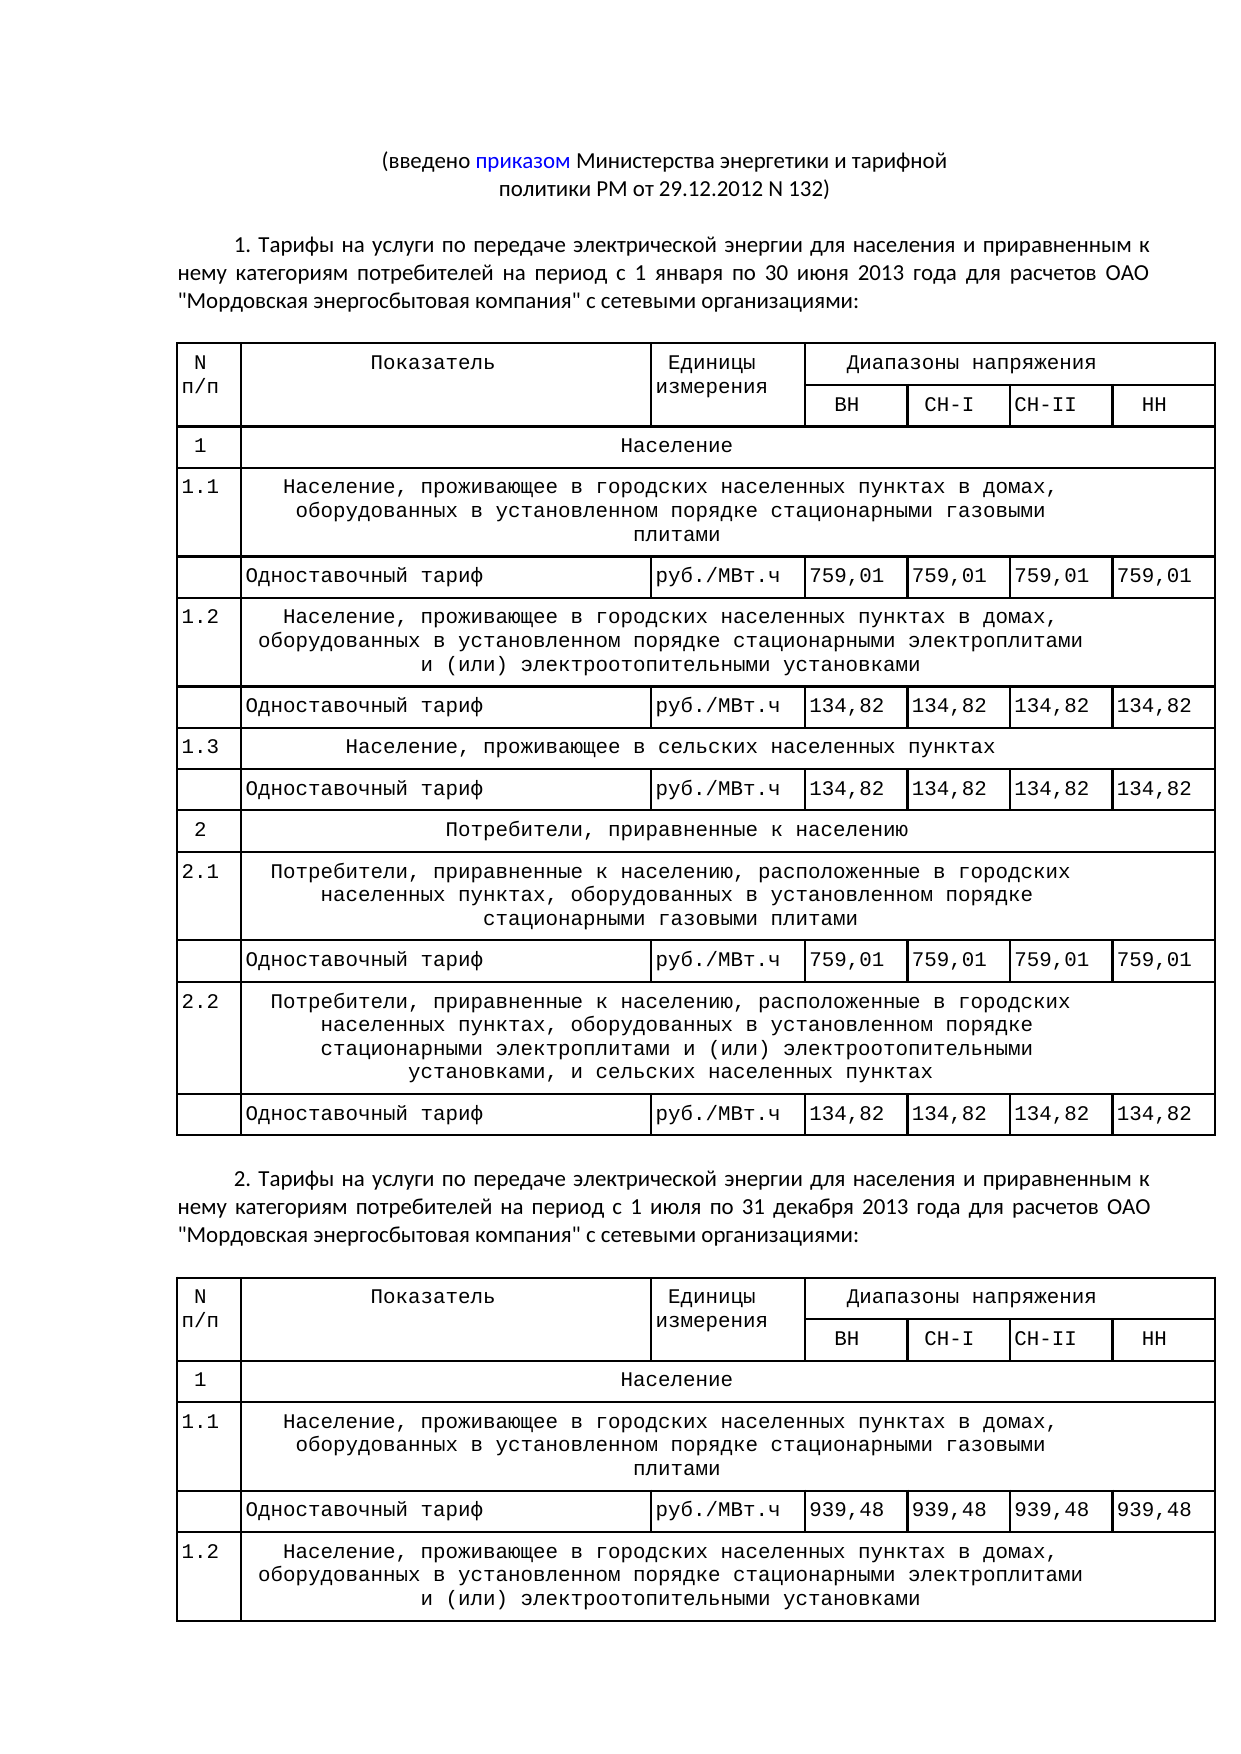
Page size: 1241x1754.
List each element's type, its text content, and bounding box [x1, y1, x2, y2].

table_cell 939,48 [909, 1492, 1009, 1531]
table_cell 1.1 [178, 469, 240, 555]
table_cell [178, 688, 240, 727]
table_cell 2 [178, 811, 240, 851]
table_cell 1.2 [178, 599, 240, 685]
table_cell [178, 770, 240, 809]
table_cell 134,82 [1011, 770, 1111, 809]
text (введено приказом Министерства энергетики и тарифной [177, 146, 1152, 174]
table_cell 939,48 [1011, 1492, 1111, 1531]
table_cell [178, 941, 240, 981]
table_cell 939,48 [1114, 1492, 1214, 1531]
table_cell Потребители, приравненные к населению, расположенные в городских населенных пунктах, оборудованных в установленном порядке стационарными газовыми плитами [242, 853, 1214, 939]
table_cell СН-II [1011, 1320, 1111, 1359]
table_cell 134,82 [909, 1095, 1009, 1134]
table_header Диапазоны напряжения [806, 1279, 1214, 1318]
table_cell Потребители, приравненные к населению [242, 811, 1214, 851]
table_cell Потребители, приравненные к населению, расположенные в городских населенных пунктах, оборудованных в установленном порядке стационарными электроплитами и (или) электроотопительными установками, и сельских населенных пунктах [242, 983, 1214, 1093]
table_cell Население, проживающее в городских населенных пунктах в домах, оборудованных в установленном порядке стационарными электроплитами и (или) электроотопительными установками [242, 599, 1214, 685]
text 1. Тарифы на услуги по передаче электрической энергии для населения и приравненным к нему категориям потребителей на период с 1 января по 30 июня 2013 года для расчетов ОАО "Мордовская энергосбытовая компания" с сетевыми организациями: [177, 230, 1152, 314]
table_cell руб./МВт.ч [652, 1492, 804, 1531]
table_cell 759,01 [1011, 558, 1111, 597]
table_cell 134,82 [1114, 1095, 1214, 1134]
table_cell 2.1 [178, 853, 240, 939]
table_cell 759,01 [1114, 941, 1214, 981]
table_cell Население, проживающее в городских населенных пунктах в домах, оборудованных в установленном порядке стационарными электроплитами и (или) электроотопительными установками [242, 1533, 1214, 1619]
table_cell руб./МВт.ч [652, 1095, 804, 1134]
table_cell Одноставочный тариф [242, 770, 650, 809]
table_cell Население, проживающее в городских населенных пунктах в домах, оборудованных в установленном порядке стационарными газовыми плитами [242, 1403, 1214, 1489]
table_cell 759,01 [1114, 558, 1214, 597]
table_header Показатель [242, 1279, 650, 1359]
table_cell 759,01 [806, 941, 906, 981]
table_cell СН-I [909, 1320, 1009, 1359]
table_cell [178, 1095, 240, 1134]
table_header N п/п [178, 344, 240, 425]
table_cell Одноставочный тариф [242, 941, 650, 981]
table_cell 1.1 [178, 1403, 240, 1489]
table_cell СН-II [1011, 386, 1111, 425]
table_cell 134,82 [909, 770, 1009, 809]
table_cell Население [242, 428, 1214, 467]
table_cell 939,48 [806, 1492, 906, 1531]
table_cell 134,82 [806, 688, 906, 727]
table_cell 1 [178, 428, 240, 467]
table_cell руб./МВт.ч [652, 770, 804, 809]
table_header Диапазоны напряжения [806, 344, 1214, 384]
table_cell 134,82 [806, 1095, 906, 1134]
table_cell 759,01 [1011, 941, 1111, 981]
table_cell НН [1114, 1320, 1214, 1359]
table_cell 1.3 [178, 729, 240, 768]
table_cell Одноставочный тариф [242, 688, 650, 727]
table_cell СН-I [909, 386, 1009, 425]
table_cell 1.2 [178, 1533, 240, 1619]
table_cell руб./МВт.ч [652, 558, 804, 597]
text 2. Тарифы на услуги по передаче электрической энергии для населения и приравненным к нему категориям потребителей на период с 1 июля по 31 декабря 2013 года для расчетов ОАО "Мордовская энергосбытовая компания" с сетевыми организациями: [177, 1164, 1152, 1248]
table_header Показатель [242, 344, 650, 425]
table_cell Одноставочный тариф [242, 558, 650, 597]
table_cell Одноставочный тариф [242, 1492, 650, 1531]
table_cell 134,82 [1114, 688, 1214, 727]
table_cell 2.2 [178, 983, 240, 1093]
text политики РМ от 29.12.2012 N 132) [177, 174, 1152, 202]
table_cell 134,82 [1114, 770, 1214, 809]
table_cell [178, 558, 240, 597]
table_cell Одноставочный тариф [242, 1095, 650, 1134]
table_cell 134,82 [1011, 688, 1111, 727]
table_cell 759,01 [909, 558, 1009, 597]
table_cell 134,82 [909, 688, 1009, 727]
table_cell НН [1114, 386, 1214, 425]
table_cell руб./МВт.ч [652, 941, 804, 981]
table_cell [178, 1492, 240, 1531]
table_cell Население, проживающее в городских населенных пунктах в домах, оборудованных в установленном порядке стационарными газовыми плитами [242, 469, 1214, 555]
table_cell 134,82 [1011, 1095, 1111, 1134]
table_cell 1 [178, 1362, 240, 1401]
table_cell Население [242, 1362, 1214, 1401]
table_header N п/п [178, 1279, 240, 1359]
table_header Единицы измерения [652, 1279, 804, 1359]
table_cell 759,01 [806, 558, 906, 597]
table_cell ВН [806, 386, 906, 425]
table_cell Население, проживающее в сельских населенных пунктах [242, 729, 1214, 768]
table_cell 134,82 [806, 770, 906, 809]
table_cell ВН [806, 1320, 906, 1359]
table_cell 759,01 [909, 941, 1009, 981]
table_cell руб./МВт.ч [652, 688, 804, 727]
table_header Единицы измерения [652, 344, 804, 425]
